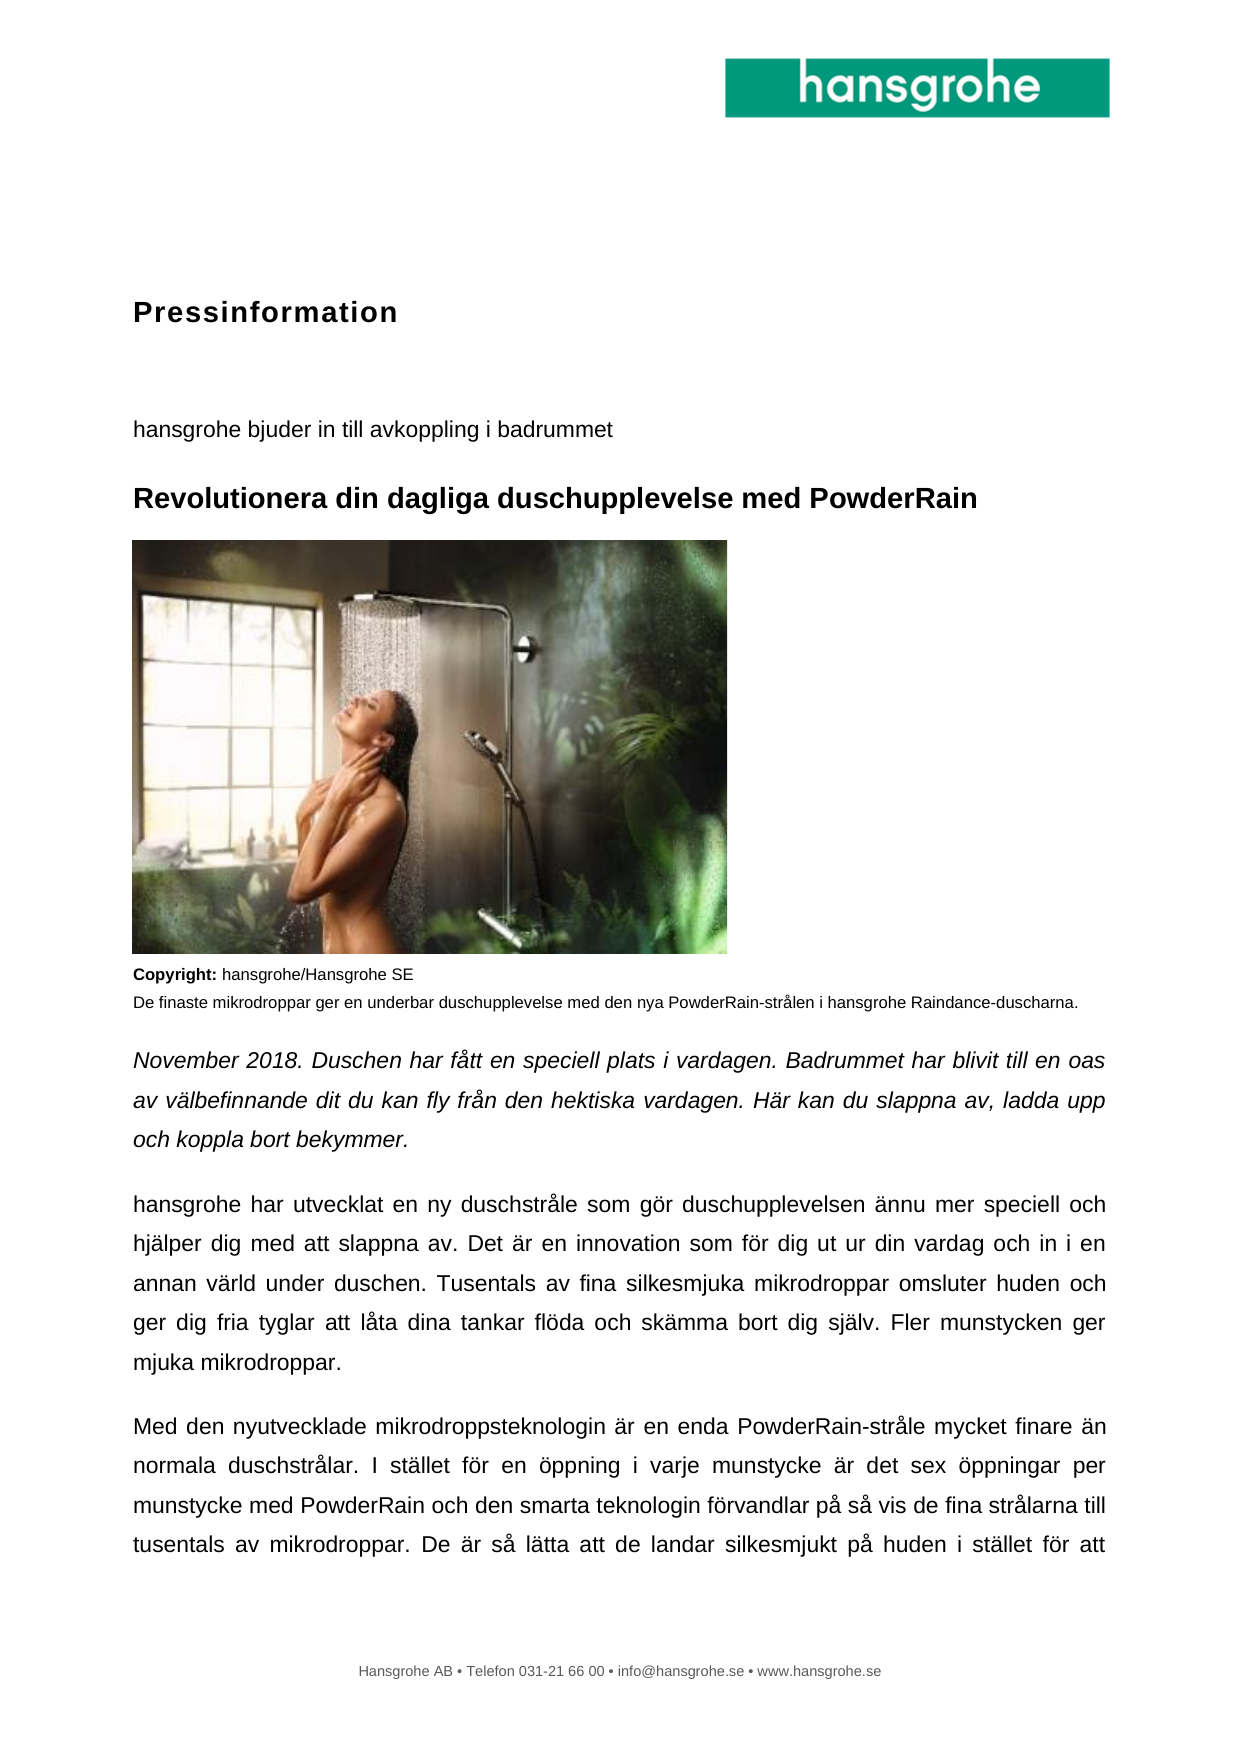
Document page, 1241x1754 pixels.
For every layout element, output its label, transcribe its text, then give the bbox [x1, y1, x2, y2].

text Pressinformation [133, 295, 1107, 329]
text hansgrohe bjuder in till avkoppling i badrummet [133, 416, 1107, 443]
text November 2018. Duschen har fått en speciell plats i vardagen. Badrummet har blivit till en oas av välbefinnande dit du kan fly från den hektiska vardagen. Här kan du slappna av, ladda upp och koppla bort bekymmer. [133, 1047, 1107, 1152]
text Copyright: hansgrohe/Hansgrohe SE De finaste mikrodroppar ger en underbar duschupplevelse med den nya PowderRain-strålen i hansgrohe Raindance-duscharna. [133, 964, 1107, 1012]
picture [592, 0, 1241, 177]
text hansgrohe har utvecklat en ny duschstråle som gör duschupplevelsen ännu mer speciell och hjälper dig med att slappna av. Det är en innovation som för dig ut ur din vardag och in i en annan värld under duschen. Tusentals av fina silkesmjuka mikrodroppar omsluter huden och ger dig fria tyglar att låta dina tankar flöda och skämma bort dig själv. Fler munstycken ger mjuka mikrodroppar. [133, 1191, 1107, 1375]
picture [132, 540, 728, 954]
text Revolutionera din dagliga duschupplevelse med PowderRain [133, 481, 1107, 514]
